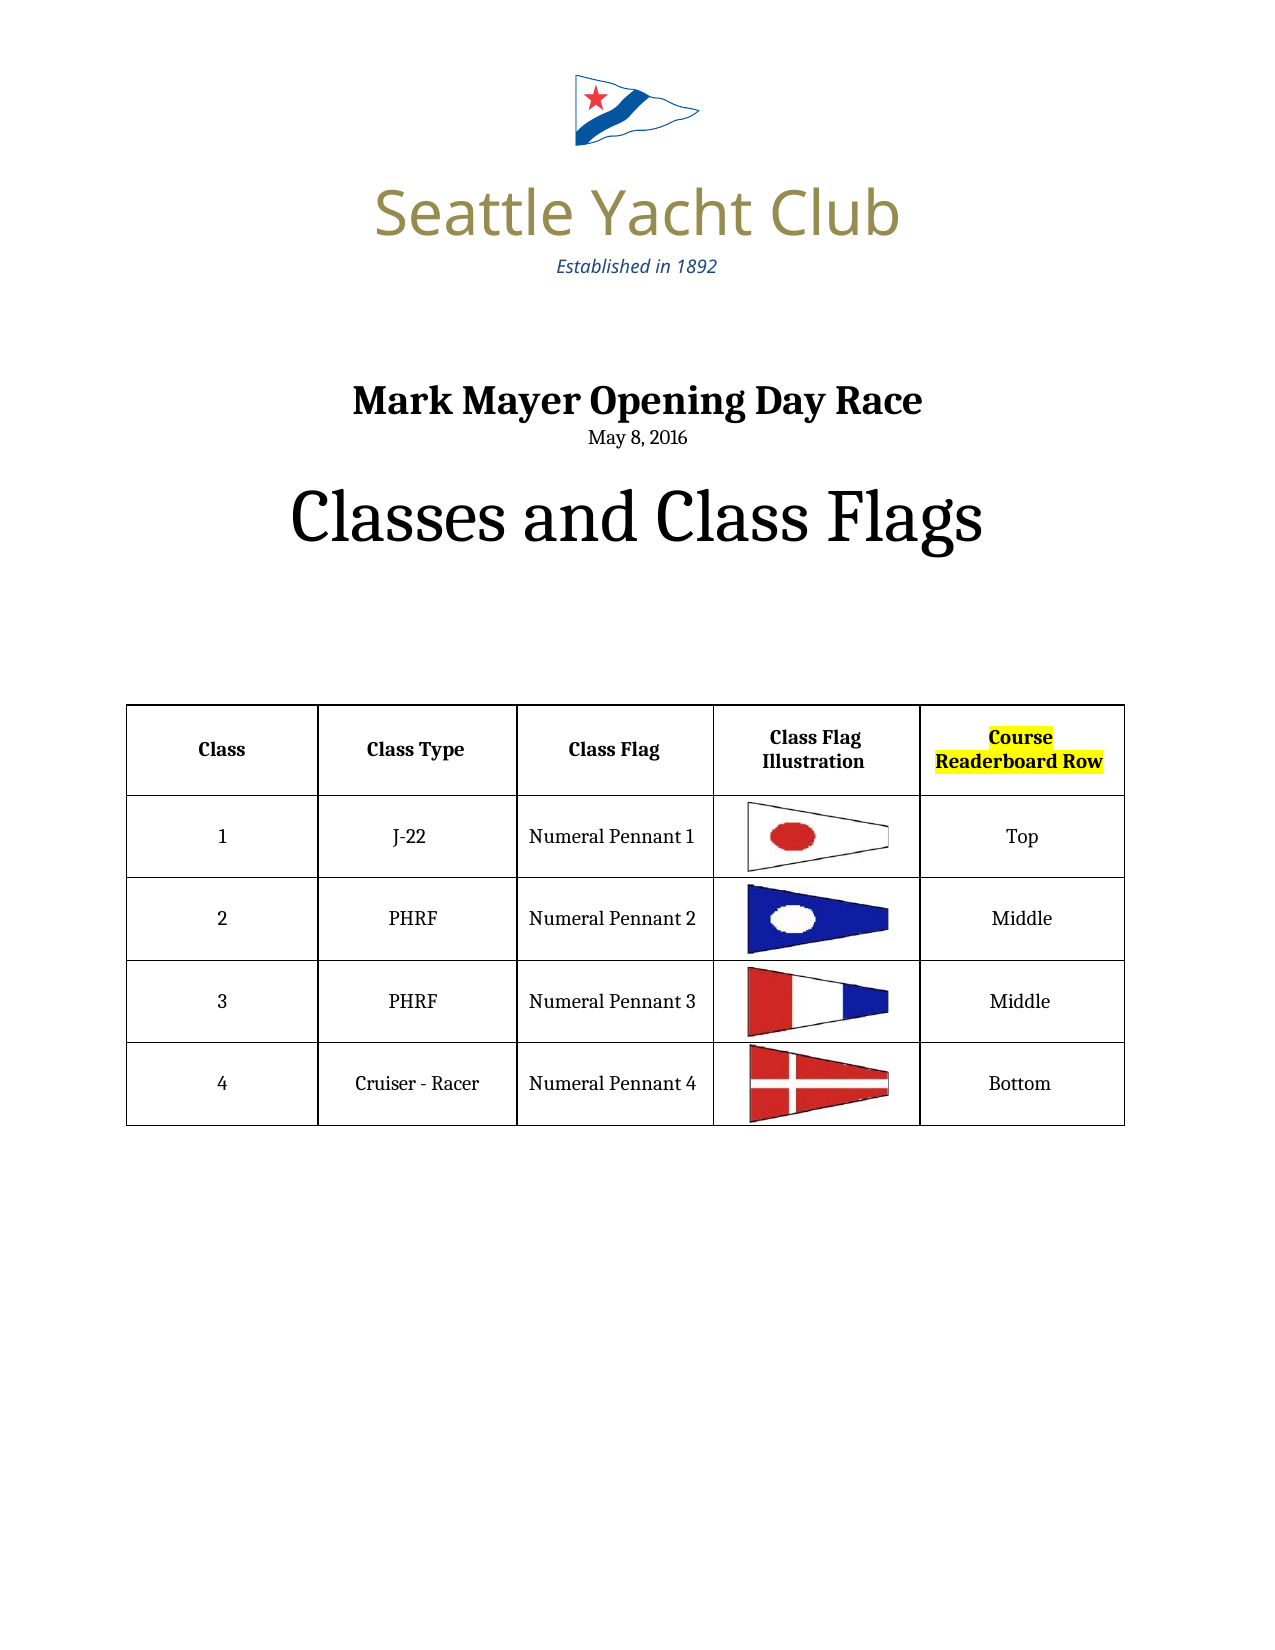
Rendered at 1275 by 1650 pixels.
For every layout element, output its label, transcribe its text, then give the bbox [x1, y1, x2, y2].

table_cell Numeral Pennant 4 [518, 1043, 713, 1124]
table_cell Bottom [921, 1043, 1124, 1124]
table_cell Cruiser - Racer [319, 1043, 516, 1124]
table_cell [714, 1043, 919, 1124]
table_cell 2 [127, 878, 317, 959]
picture [575, 75, 700, 146]
table_header Course Readerboard Row [921, 706, 1124, 794]
text May 8, 2016 [127, 425, 1148, 449]
table_header Class Flag [518, 706, 713, 794]
picture [747, 802, 889, 872]
table_cell PHRF [319, 961, 516, 1042]
table_cell Numeral Pennant 1 [518, 796, 713, 877]
text Mark Mayer Opening Day Race [127, 377, 1148, 425]
table_cell [714, 796, 919, 877]
picture [747, 884, 889, 954]
table_cell 3 [127, 961, 317, 1042]
table_cell Top [921, 796, 1124, 877]
table_cell Middle [921, 961, 1124, 1042]
table_cell Numeral Pennant 2 [518, 878, 713, 959]
table_header Class [127, 706, 317, 794]
table_cell 4 [127, 1043, 317, 1124]
table_header Class Flag Illustration [714, 706, 919, 794]
table_cell Numeral Pennant 3 [518, 961, 713, 1042]
table_cell [714, 878, 919, 959]
table_cell PHRF [319, 878, 516, 959]
text Classes and Class Flags [127, 474, 1148, 560]
table_header Class Type [319, 706, 516, 794]
table_cell [714, 961, 919, 1042]
table_cell Middle [921, 878, 1124, 959]
table_cell J-22 [319, 796, 516, 877]
table_cell 1 [127, 796, 317, 877]
picture [747, 967, 889, 1037]
